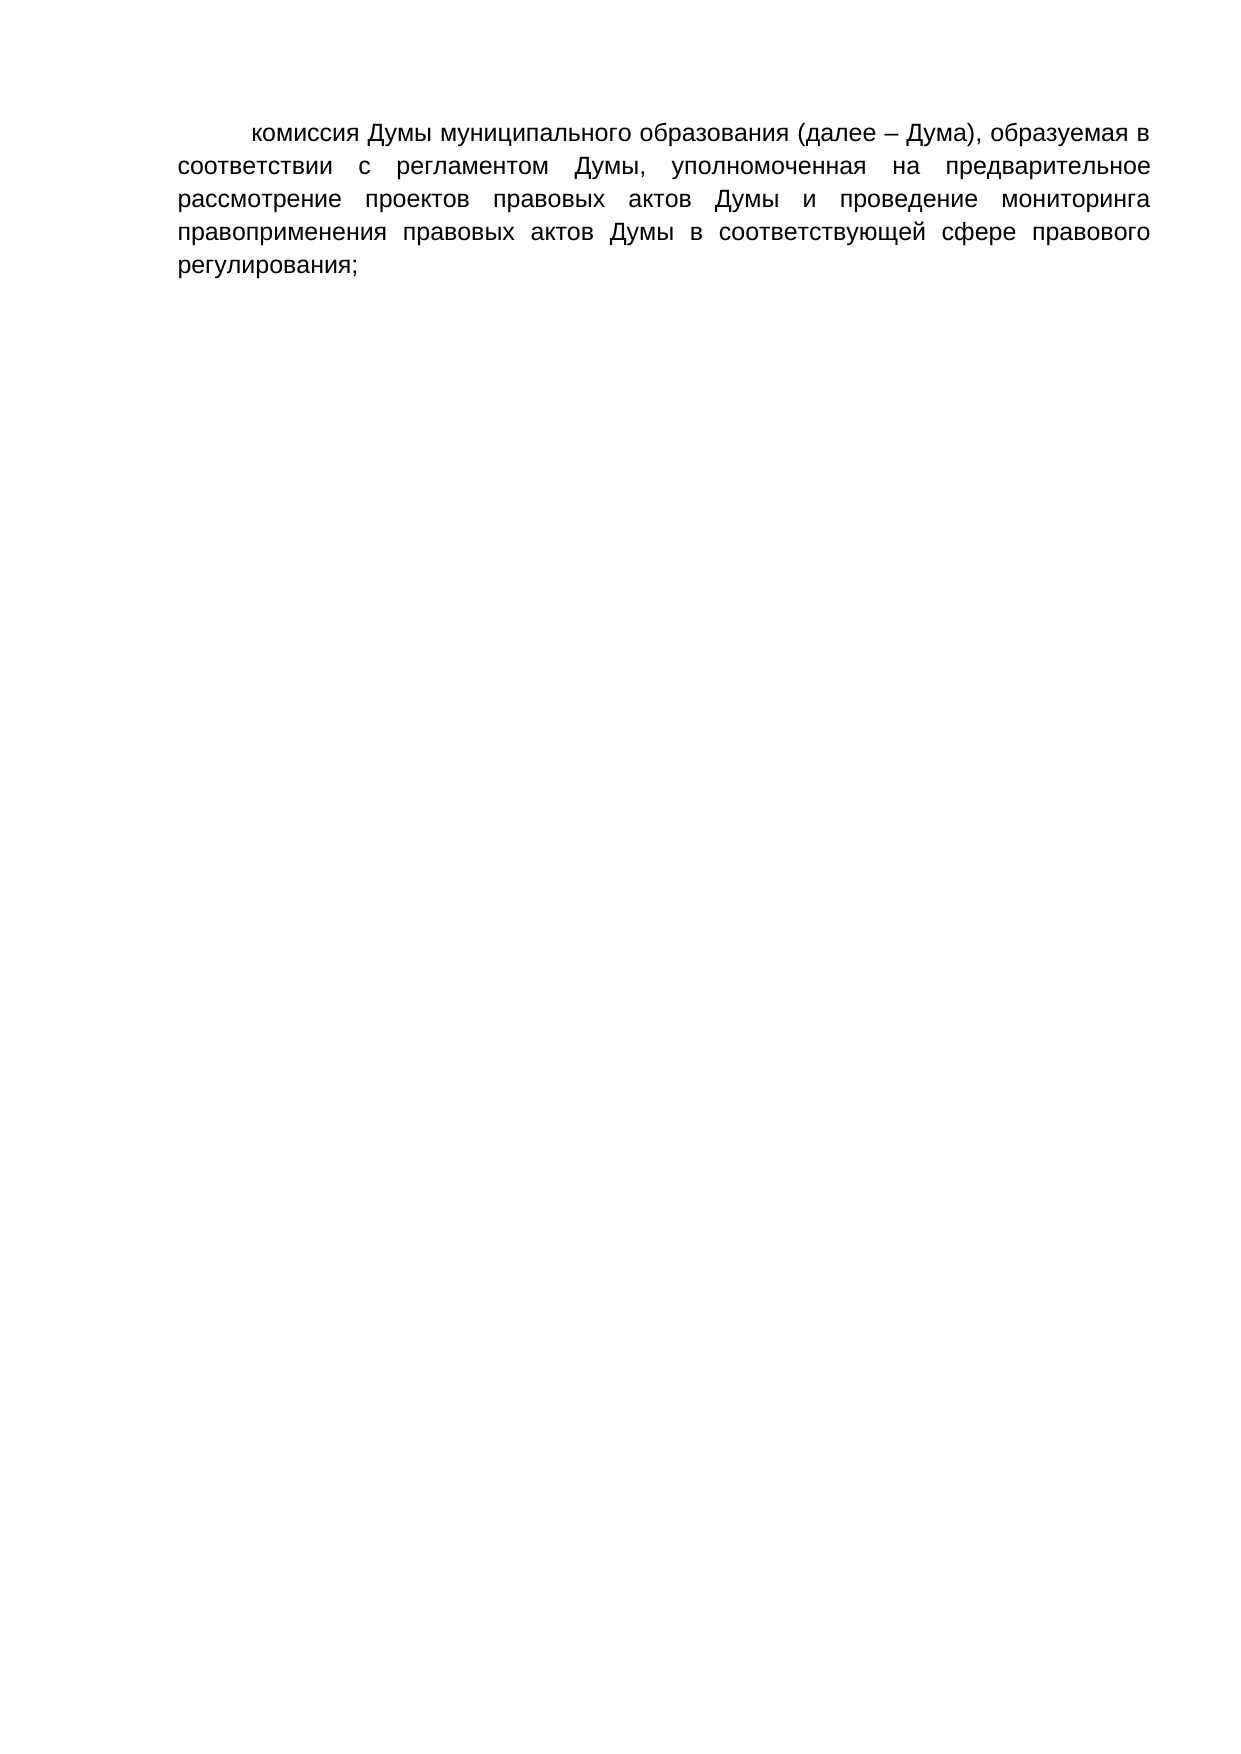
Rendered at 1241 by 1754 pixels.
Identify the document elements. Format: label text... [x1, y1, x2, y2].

text комиссия Думы муниципального образования (далее – Дума), образуемая в соответствии с регламентом Думы, уполномоченная на предварительное рассмотрение проектов правовых актов Думы и проведение мониторинга правоприменения правовых актов Думы в соответствующей сфере правового регулирования; [177, 118, 1152, 279]
